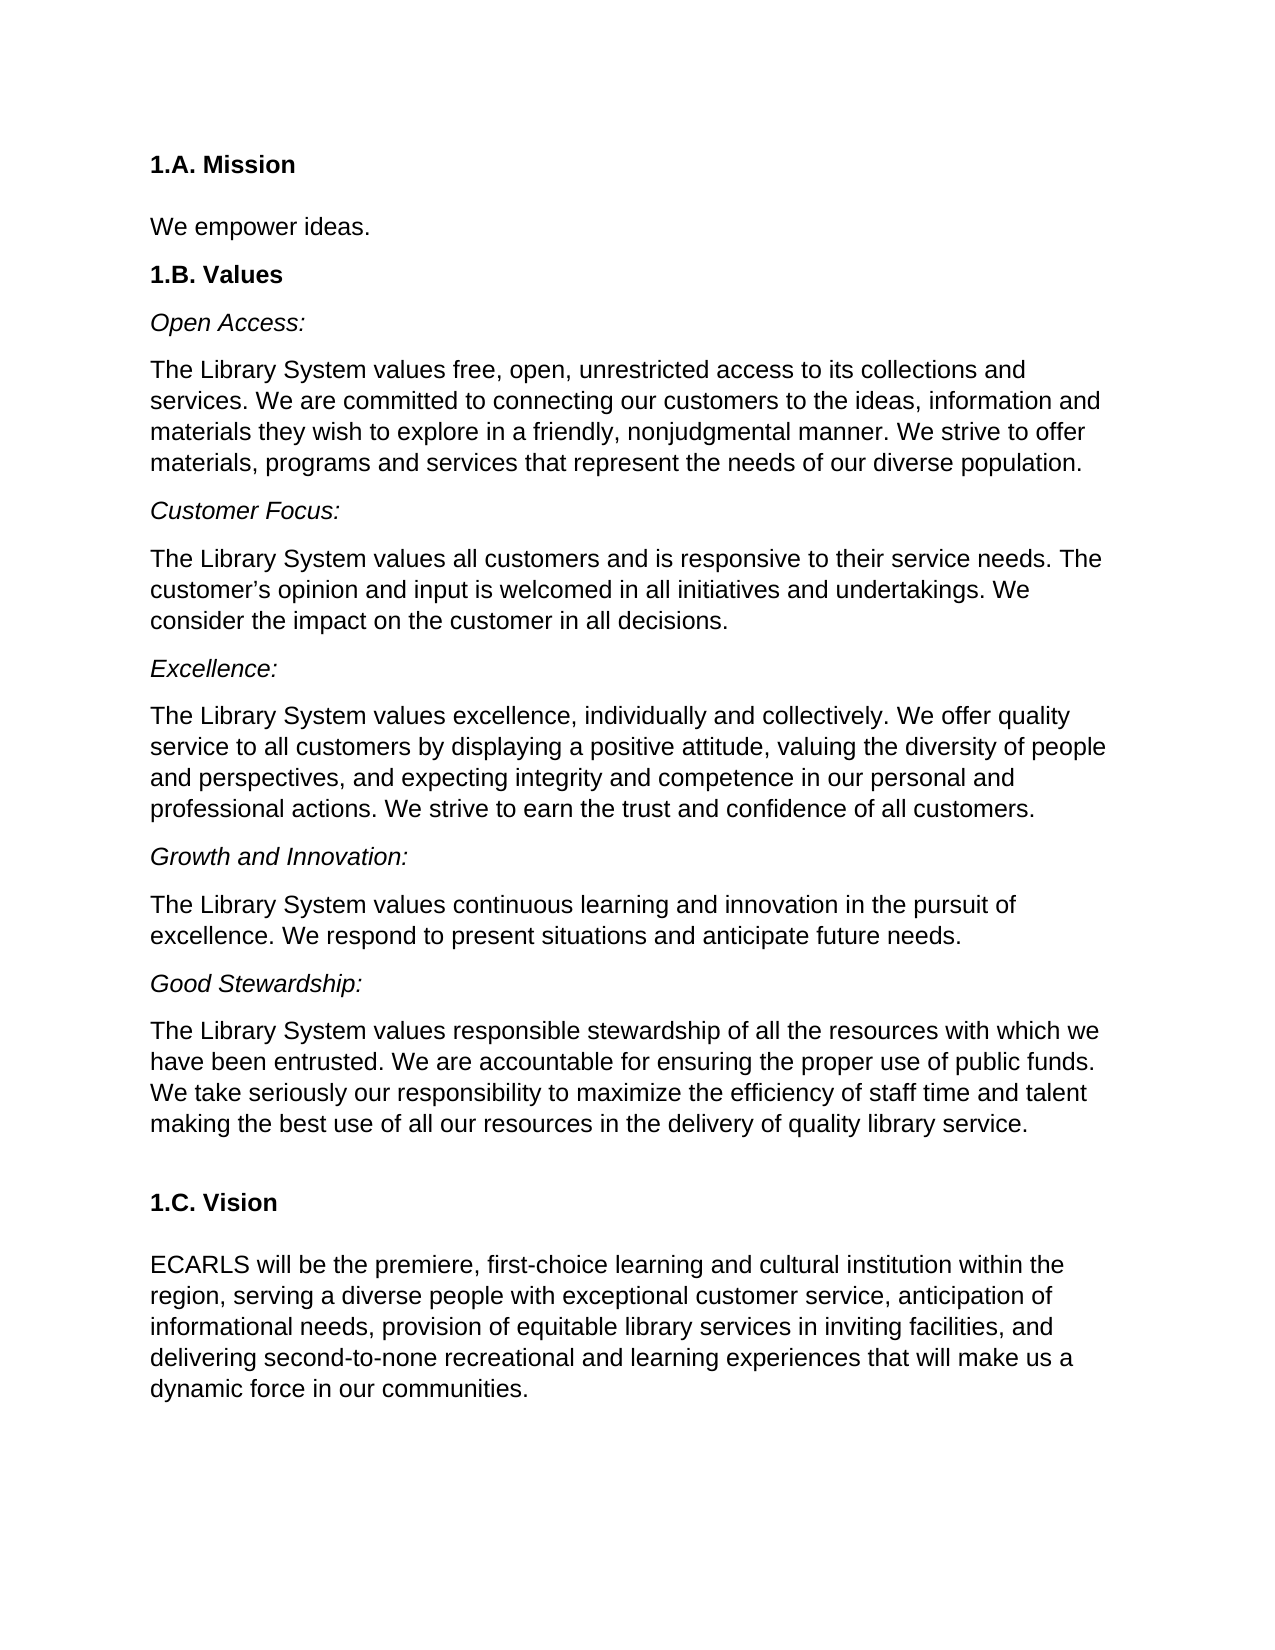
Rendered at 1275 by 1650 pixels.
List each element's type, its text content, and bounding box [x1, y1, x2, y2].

text 1.C. Vision ECARLS will be the premiere, first-choice learning and cultural institution within the region, serving a diverse people with exceptional customer service, anticipation of informational needs, provision of equitable library services in inviting facilities, and delivering second-to-none recreational and learning experiences that will make us a dynamic force in our communities. [150, 1157, 1125, 1433]
text 1.B. Values [150, 260, 1125, 288]
text Growth and Innovation: [150, 842, 1125, 871]
text The Library System values responsible stewardship of all the resources with which we have been entrusted. We are accountable for ensuring the proper use of public funds. We take seriously our responsibility to maximize the efficiency of staff time and talent making the best use of all our resources in the delivery of quality library service. [150, 1016, 1125, 1138]
text The Library System values all customers and is responsive to their service needs. The customer’s opinion and input is welcomed in all initiatives and undertakings. We consider the impact on the customer in all decisions. [150, 544, 1125, 634]
text Customer Focus: [150, 496, 1125, 525]
text Open Access: [150, 307, 1125, 336]
text Excellence: [150, 653, 1125, 682]
text 1.A. Mission We empower ideas. [150, 150, 1125, 241]
text The Library System values excellence, individually and collectively. We offer quality service to all customers by displaying a positive attitude, valuing the diversity of people and perspectives, and expecting integrity and competence in our personal and professional actions. We strive to earn the trust and confidence of all customers. [150, 701, 1125, 823]
text The Library System values free, open, unrestricted access to its collections and services. We are committed to connecting our customers to the ideas, information and materials they wish to explore in a friendly, nonjudgmental manner. We strive to offer materials, programs and services that represent the needs of our diverse population. [150, 355, 1125, 477]
text The Library System values continuous learning and innovation in the pursuit of excellence. We respond to present situations and anticipate future needs. [150, 890, 1125, 949]
text Good Stewardship: [150, 968, 1125, 997]
